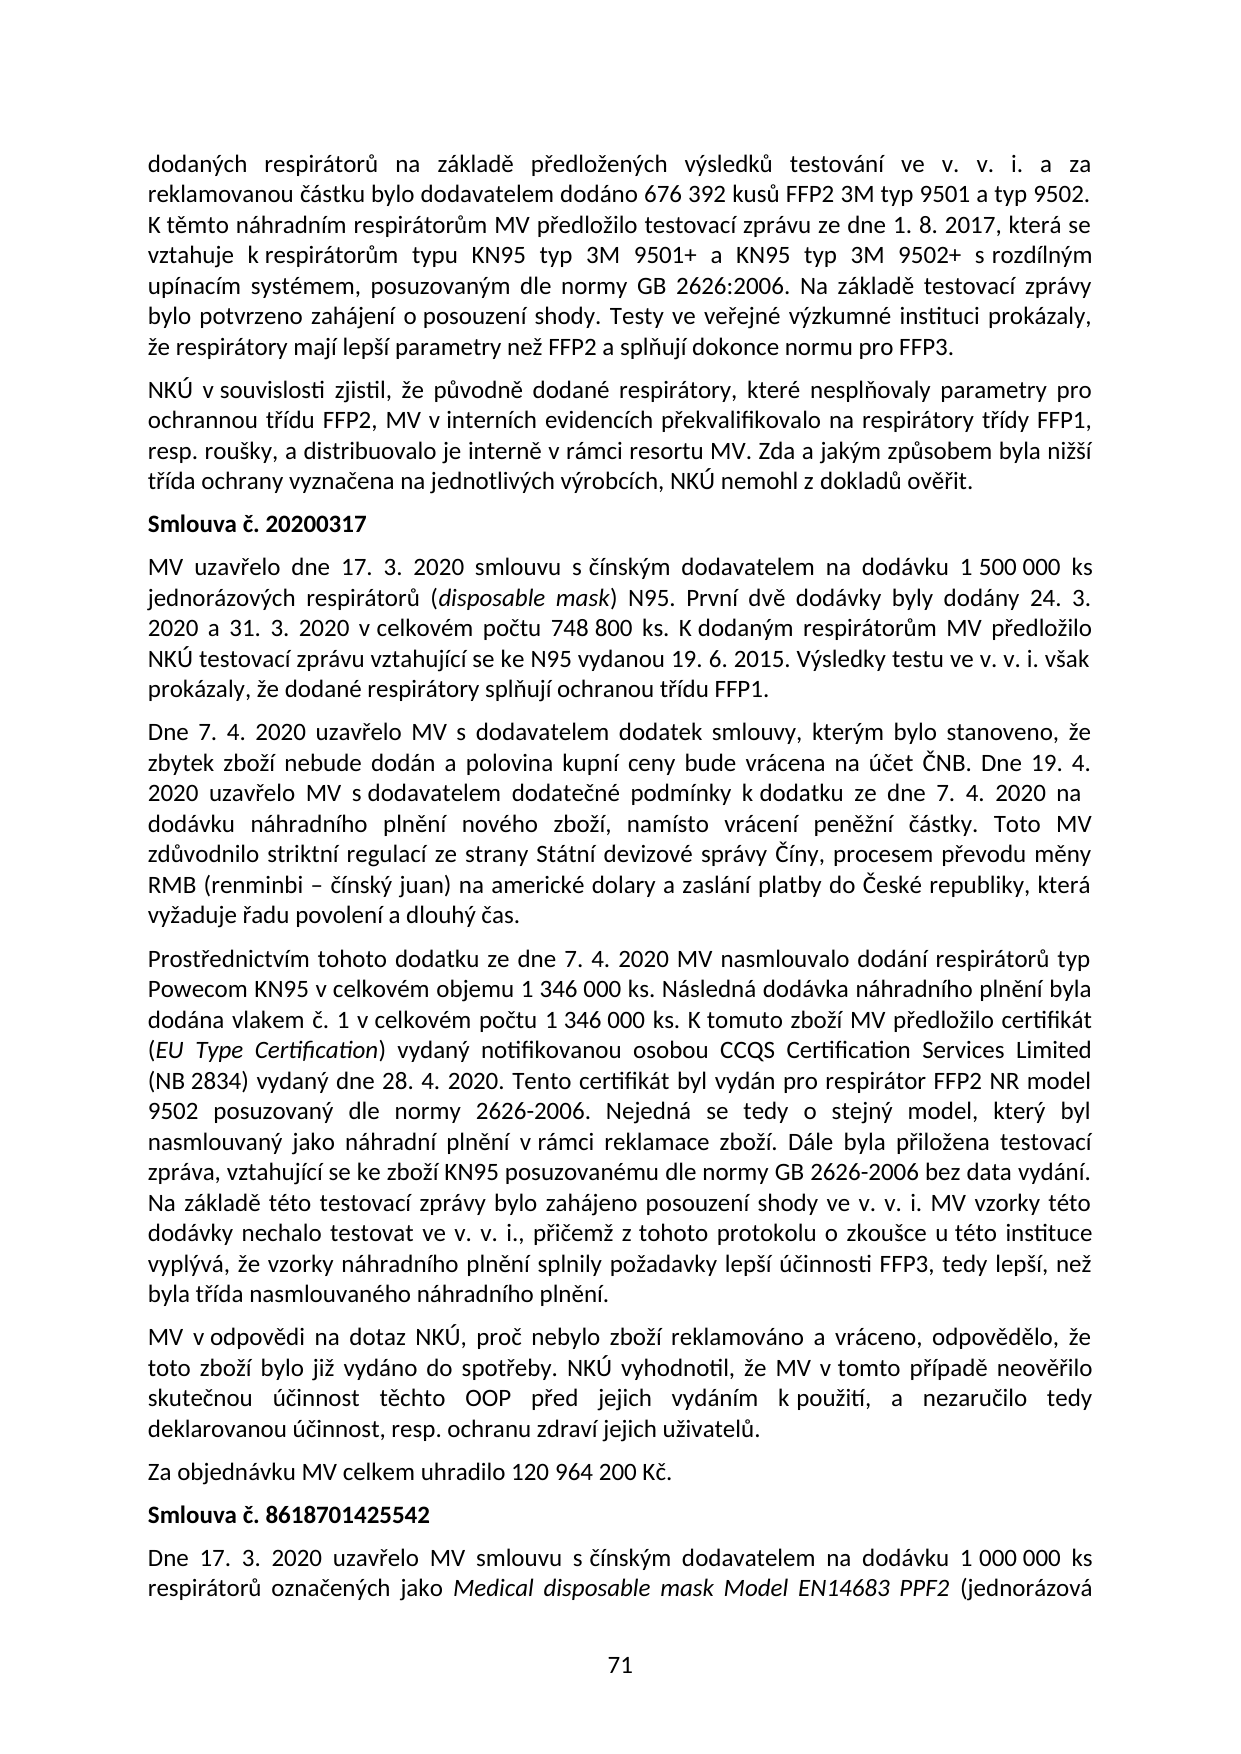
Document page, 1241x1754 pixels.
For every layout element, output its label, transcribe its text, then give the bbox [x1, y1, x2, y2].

text MV uzavřelo dne 17. 3. 2020 smlouvu s čínským dodavatelem na dodávku 1 500 000 ks jednorázových respirátorů (disposable mask) N95. První dvě dodávky byly dodány 24. 3. 2020 a 31. 3. 2020 v celkovém počtu 748 800 ks. K dodaným respirátorům MV předložilo NKÚ testovací zprávu vztahující se ke N95 vydanou 19. 6. 2015. Výsledky testu ve v. v. i. však prokázaly, že dodané respirátory splňují ochranou třídu FFP1. [148, 551, 1092, 704]
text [148, 1542, 1092, 1603]
text NKÚ v souvislosti zjistil, že původně dodané respirátory, které nesplňovaly parametry pro ochrannou třídu FFP2, MV v interních evidencích překvalifikovalo na respirátory třídy FFP1, resp. roušky, a distribuovalo je interně v rámci resortu MV. Zda a jakým způsobem byla nižší třída ochrany vyznačena na jednotlivých výrobcích, NKÚ nemohl z dokladů ověřit. [148, 374, 1092, 496]
subtitle Smlouva č. 8618701425542 [148, 1499, 1092, 1529]
text Za objednávku MV celkem uhradilo 120 964 200 Kč. [148, 1456, 1092, 1487]
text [148, 148, 1092, 361]
subtitle Smlouva č. 20200317 [148, 508, 1092, 539]
text Prostřednictvím tohoto dodatku ze dne 7. 4. 2020 MV nasmlouvalo dodání respirátorů typ Powecom KN95 v celkovém objemu 1 346 000 ks. Následná dodávka náhradního plnění byla dodána vlakem č. 1 v celkovém počtu 1 346 000 ks. K tomuto zboží MV předložilo certifikát (EU Type Certification) vydaný notifikovanou osobou CCQS Certification Services Limited (NB 2834) vydaný dne 28. 4. 2020. Tento certifikát byl vydán pro respirátor FFP2 NR model 9502 posuzovaný dle normy 2626-2006. Nejedná se tedy o stejný model, který byl nasmlouvaný jako náhradní plnění v rámci reklamace zboží. Dále byla přiložena testovací zpráva, vztahující se ke zboží KN95 posuzovanému dle normy GB 2626-2006 bez data vydání. Na základě této testovací zprávy bylo zahájeno posouzení shody ve v. v. i. MV vzorky této dodávky nechalo testovat ve v. v. i., přičemž z tohoto protokolu o zkoušce u této instituce vyplývá, že vzorky náhradního plnění splnily požadavky lepší účinnosti FFP3, tedy lepší, než byla třída nasmlouvaného náhradního plnění. [148, 943, 1092, 1309]
text Dne 7. 4. 2020 uzavřelo MV s dodavatelem dodatek smlouvy, kterým bylo stanoveno, že zbytek zboží nebude dodán a polovina kupní ceny bude vrácena na účet ČNB. Dne 19. 4. 2020 uzavřelo MV s dodavatelem dodatečné podmínky k dodatku ze dne 7. 4. 2020 na dodávku náhradního plnění nového zboží, namísto vrácení peněžní částky. Toto MV zdůvodnilo striktní regulací ze strany Státní devizové správy Číny, procesem převodu měny RMB (renminbi – čínský juan) na americké dolary a zaslání platby do České republiky, která vyžaduje řadu povolení a dlouhý čas. [148, 717, 1092, 930]
text MV v odpovědi na dotaz NKÚ, proč nebylo zboží reklamováno a vráceno, odpovědělo, že toto zboží bylo již vydáno do spotřeby. NKÚ vyhodnotil, že MV v tomto případě neověřilo skutečnou účinnost těchto OOP před jejich vydáním k použití, a nezaručilo tedy deklarovanou účinnost, resp. ochranu zdraví jejich uživatelů. [148, 1321, 1092, 1443]
